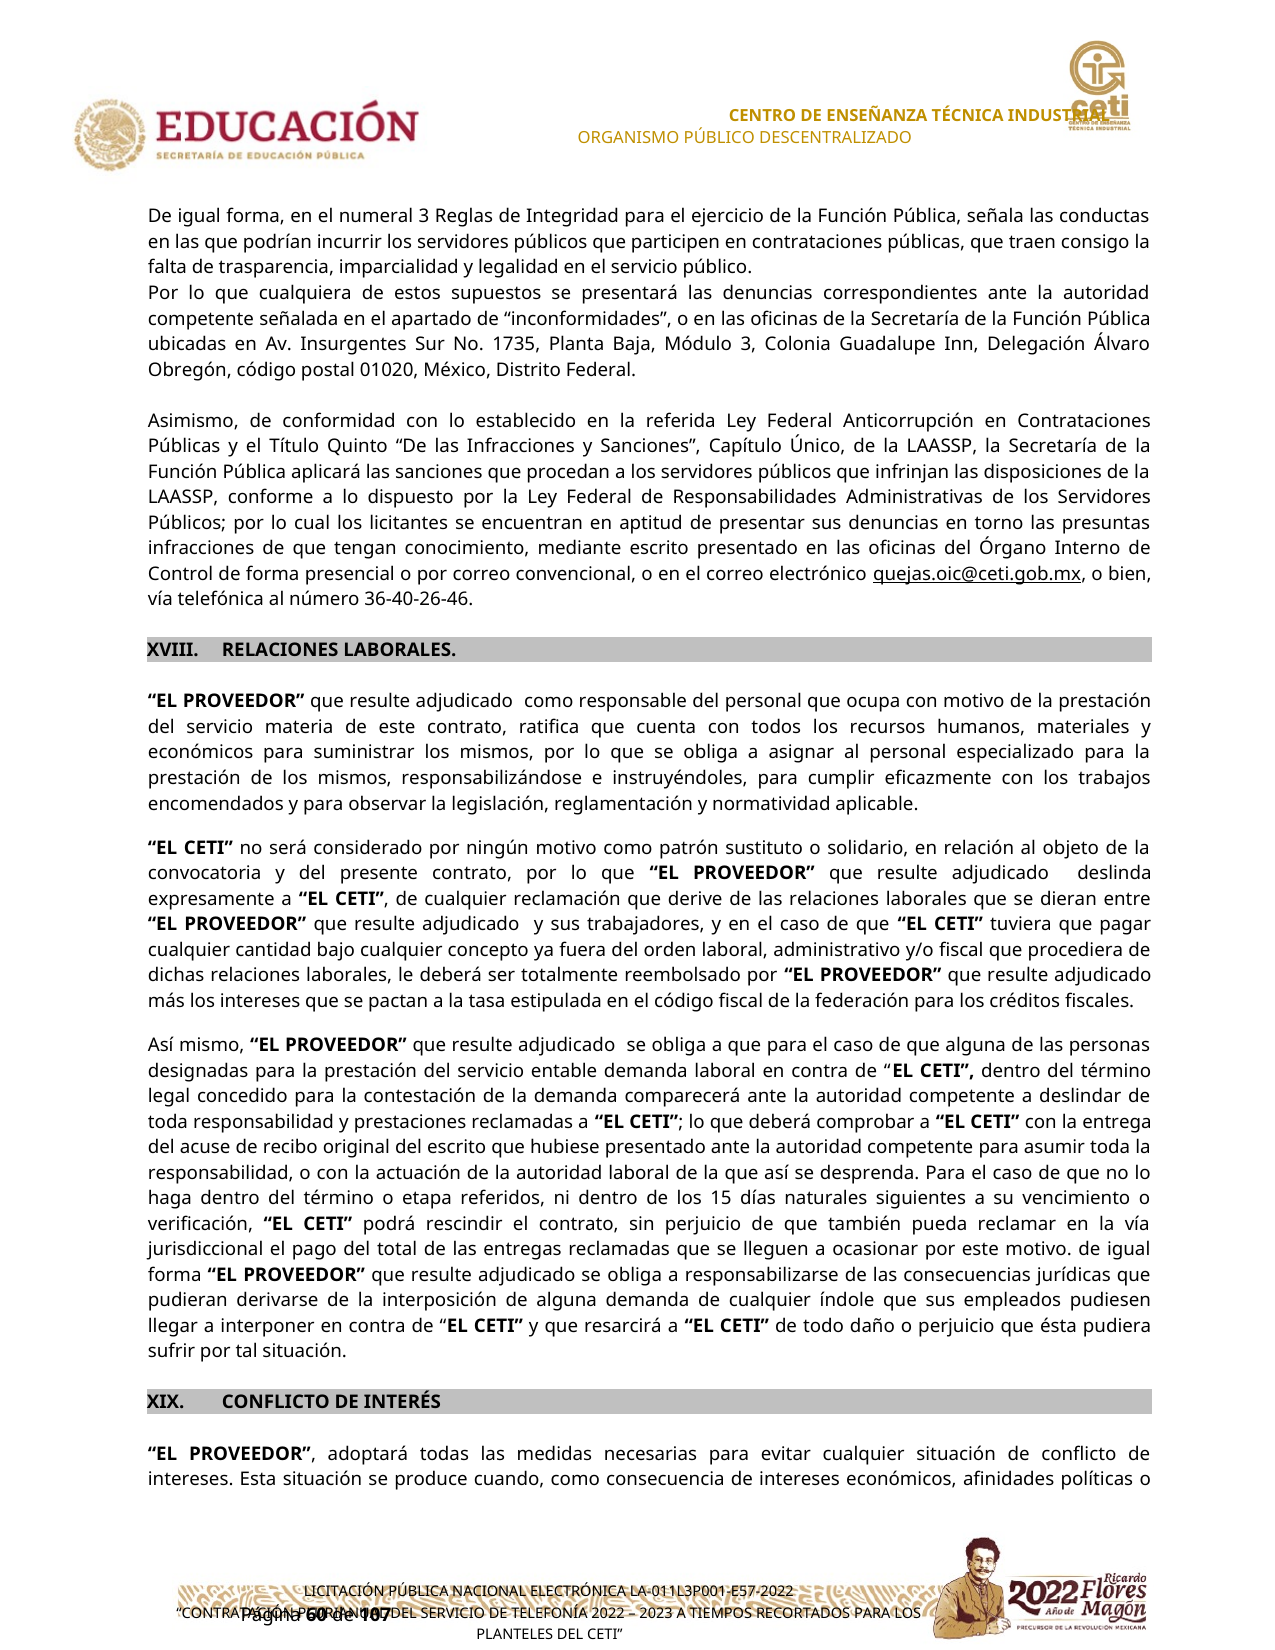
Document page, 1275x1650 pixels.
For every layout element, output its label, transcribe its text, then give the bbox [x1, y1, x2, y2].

text “EL CETI” no será considerado por ningún motivo como patrón sustituto o solidario, en relación al objeto de la convocatoria y del presente contrato, por lo que “EL PROVEEDOR” que resulte adjudicado deslinda expresamente a “EL CETI”, de cualquier reclamación que derive de las relaciones laborales que se dieran entre “EL PROVEEDOR” que resulte adjudicado y sus trabajadores, y en el caso de que “EL CETI” tuviera que pagar cualquier cantidad bajo cualquier concepto ya fuera del orden laboral, administrativo y/o fiscal que procediera de dichas relaciones laborales, le deberá ser totalmente reembolsado por “EL PROVEEDOR” que resulte adjudicado más los intereses que se pactan a la tasa estipulada en el código fiscal de la federación para los créditos fiscales. [148, 834, 1152, 1013]
list RELACIONES LABORALES. [147, 637, 1152, 662]
text Asimismo, de conformidad con lo establecido en la referida Ley Federal Anticorrupción en Contrataciones Públicas y el Título Quinto “De las Infracciones y Sanciones”, Capítulo Único, de la LAASSP, la Secretaría de la Función Pública aplicará las sanciones que procedan a los servidores públicos que infrinjan las disposiciones de la LAASSP, conforme a lo dispuesto por la Ley Federal de Responsabilidades Administrativas de los Servidores Públicos; por lo cual los licitantes se encuentran en aptitud de presentar sus denuncias en torno las presuntas infracciones de que tengan conocimiento, mediante escrito presentado en las oficinas del Órgano Interno de Control de forma presencial o por correo convencional, o en el correo electrónico quejas.oic@ceti.gob.mx, o bien, vía telefónica al número 36-40-26-46. [148, 407, 1152, 611]
text De igual forma, en el numeral 3 Reglas de Integridad para el ejercicio de la Función Pública, señala las conductas en las que podrían incurrir los servidores públicos que participen en contrataciones públicas, que traen consigo la falta de trasparencia, imparcialidad y legalidad en el servicio público. [148, 203, 1152, 279]
picture [56, 86, 435, 185]
text “EL PROVEEDOR” que resulte adjudicado como responsable del personal que ocupa con motivo de la prestación del servicio materia de este contrato, ratifica que cuenta con todos los recursos humanos, materiales y económicos para suministrar los mismos, por lo que se obliga a asignar al personal especializado para la prestación de los mismos, responsabilizándose e instruyéndoles, para cumplir eficazmente con los trabajos encomendados y para observar la legislación, reglamentación y normatividad aplicable. [148, 688, 1152, 815]
list CONFLICTO DE INTERÉS [147, 1389, 1152, 1414]
picture [171, 1531, 1162, 1650]
text Así mismo, “EL PROVEEDOR” que resulte adjudicado se obliga a que para el caso de que alguna de las personas designadas para la prestación del servicio entable demanda laboral en contra de “EL CETI”, dentro del término legal concedido para la contestación de la demanda comparecerá ante la autoridad competente a deslindar de toda responsabilidad y prestaciones reclamadas a “EL CETI”; lo que deberá comprobar a “EL CETI” con la entrega del acuse de recibo original del escrito que hubiese presentado ante la autoridad competente para asumir toda la responsabilidad, o con la actuación de la autoridad laboral de la que así se desprenda. Para el caso de que no lo haga dentro del término o etapa referidos, ni dentro de los 15 días naturales siguientes a su vencimiento o verificación, “EL CETI” podrá rescindir el contrato, sin perjuicio de que también pueda reclamar en la vía jurisdiccional el pago del total de las entregas reclamadas que se lleguen a ocasionar por este motivo. de igual forma “EL PROVEEDOR” que resulte adjudicado se obliga a responsabilizarse de las consecuencias jurídicas que pudieran derivarse de la interposición de alguna demanda de cualquier índole que sus empleados pudiesen llegar a interponer en contra de “EL CETI” y que resarcirá a “EL CETI” de todo daño o perjuicio que ésta pudiera sufrir por tal situación. [148, 1031, 1152, 1363]
picture [1056, 40, 1145, 150]
text Por lo que cualquiera de estos supuestos se presentará las denuncias correspondientes ante la autoridad competente señalada en el apartado de “inconformidades”, o en las oficinas de la Secretaría de la Función Pública ubicadas en Av. Insurgentes Sur No. 1735, Planta Baja, Módulo 3, Colonia Guadalupe Inn, Delegación Álvaro Obregón, código postal 01020, México, Distrito Federal. [148, 279, 1152, 381]
